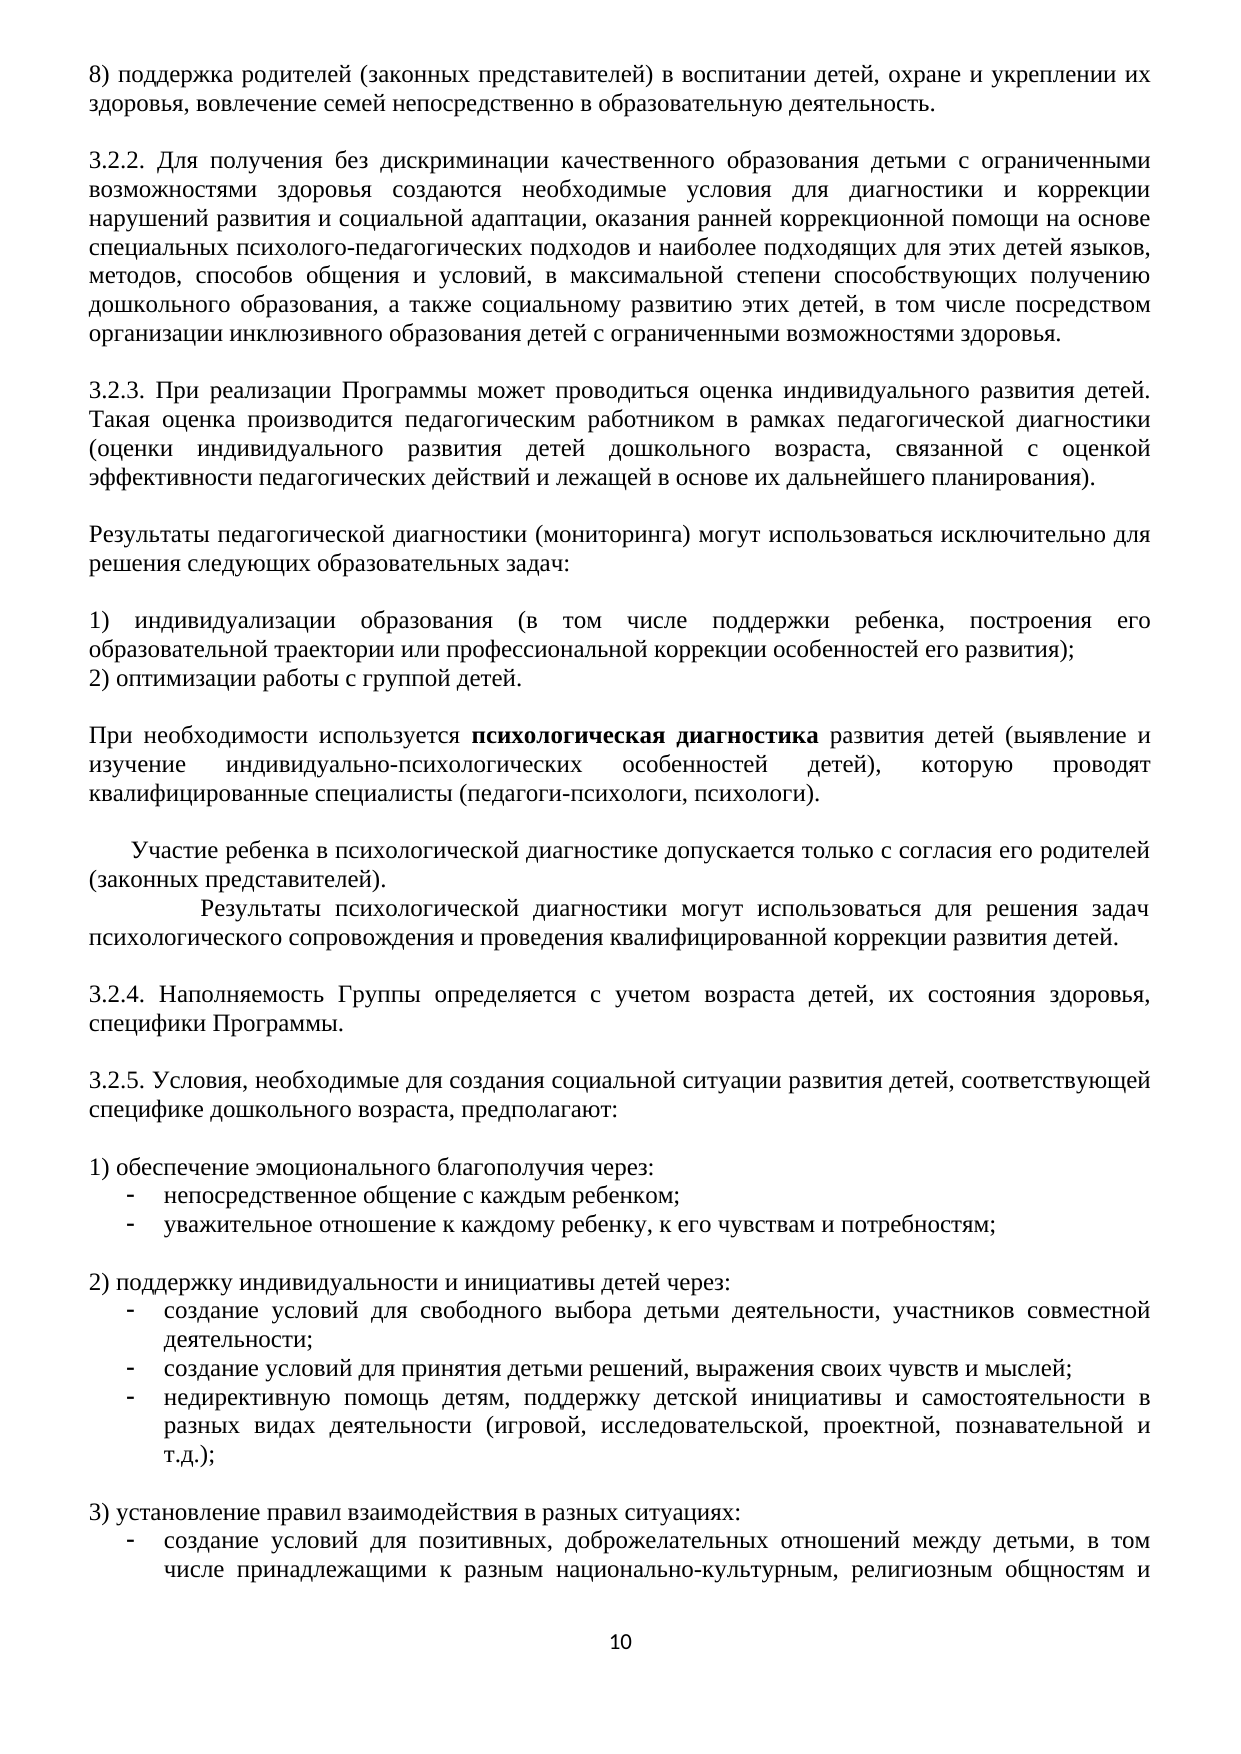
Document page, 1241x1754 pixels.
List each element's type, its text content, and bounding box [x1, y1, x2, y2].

text Результаты педагогической диагностики (мониторинга) могут использоваться исключительно для решения следующих образовательных задач: [89, 519, 1152, 577]
list непосредственное общение с каждым ребенком; [126, 1180, 1152, 1209]
list недирективную помощь детям, поддержку детской инициативы и самостоятельности в разных видах деятельности (игровой, исследовательской, проектной, познавательной и т.д.); [126, 1382, 1152, 1468]
text Результаты психологической диагностики могут использоваться для решения задач психологического сопровождения и проведения квалифицированной коррекции развития детей. [89, 893, 1152, 950]
text 2) поддержку индивидуальности и инициативы детей через: [89, 1267, 1152, 1295]
text 3.2.2. Для получения без дискриминации качественного образования детьми с ограниченными возможностями здоровья создаются необходимые условия для диагностики и коррекции нарушений развития и социальной адаптации, оказания ранней коррекционной помощи на основе специальных психолого-педагогических подходов и наиболее подходящих для этих детей языков, методов, способов общения и условий, в максимальной степени способствующих получению дошкольного образования, а также социальному развитию этих детей, в том числе посредством организации инклюзивного образования детей с ограниченными возможностями здоровья. [89, 145, 1152, 347]
text 3.2.3. При реализации Программы может проводиться оценка индивидуального развития детей. Такая оценка производится педагогическим работником в рамках педагогической диагностики (оценки индивидуального развития детей дошкольного возраста, связанной с оценкой эффективности педагогических действий и лежащей в основе их дальнейшего планирования). [89, 375, 1152, 490]
text 2) оптимизации работы с группой детей. [89, 663, 1152, 692]
text При необходимости используется психологическая диагностика развития детей (выявление и изучение индивидуально-психологических особенностей детей), которую проводят квалифицированные специалисты (педагоги-психологи, психологи). [89, 720, 1152, 807]
text 3) установление правил взаимодействия в разных ситуациях: [89, 1497, 1152, 1525]
list уважительное отношение к каждому ребенку, к его чувствам и потребностям; [126, 1209, 1152, 1238]
text 8) поддержка родителей (законных представителей) в воспитании детей, охране и укреплении их здоровья, вовлечение семей непосредственно в образовательную деятельность. [89, 59, 1152, 117]
text 1) обеспечение эмоционального благополучия через: [89, 1152, 1152, 1180]
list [126, 1525, 1152, 1583]
text Участие ребенка в психологической диагностике допускается только с согласия его родителей (законных представителей). [89, 835, 1152, 893]
text 3.2.4. Наполняемость Группы определяется с учетом возраста детей, их состояния здоровья, специфики Программы. [89, 979, 1152, 1037]
text 1) индивидуализации образования (в том числе поддержки ребенка, построения его образовательной траектории или профессиональной коррекции особенностей его развития); [89, 605, 1152, 663]
text 3.2.5. Условия, необходимые для создания социальной ситуации развития детей, соответствующей специфике дошкольного возраста, предполагают: [89, 1065, 1152, 1123]
list создание условий для свободного выбора детьми деятельности, участников совместной деятельности; [126, 1295, 1152, 1353]
list создание условий для принятия детьми решений, выражения своих чувств и мыслей; [126, 1353, 1152, 1382]
